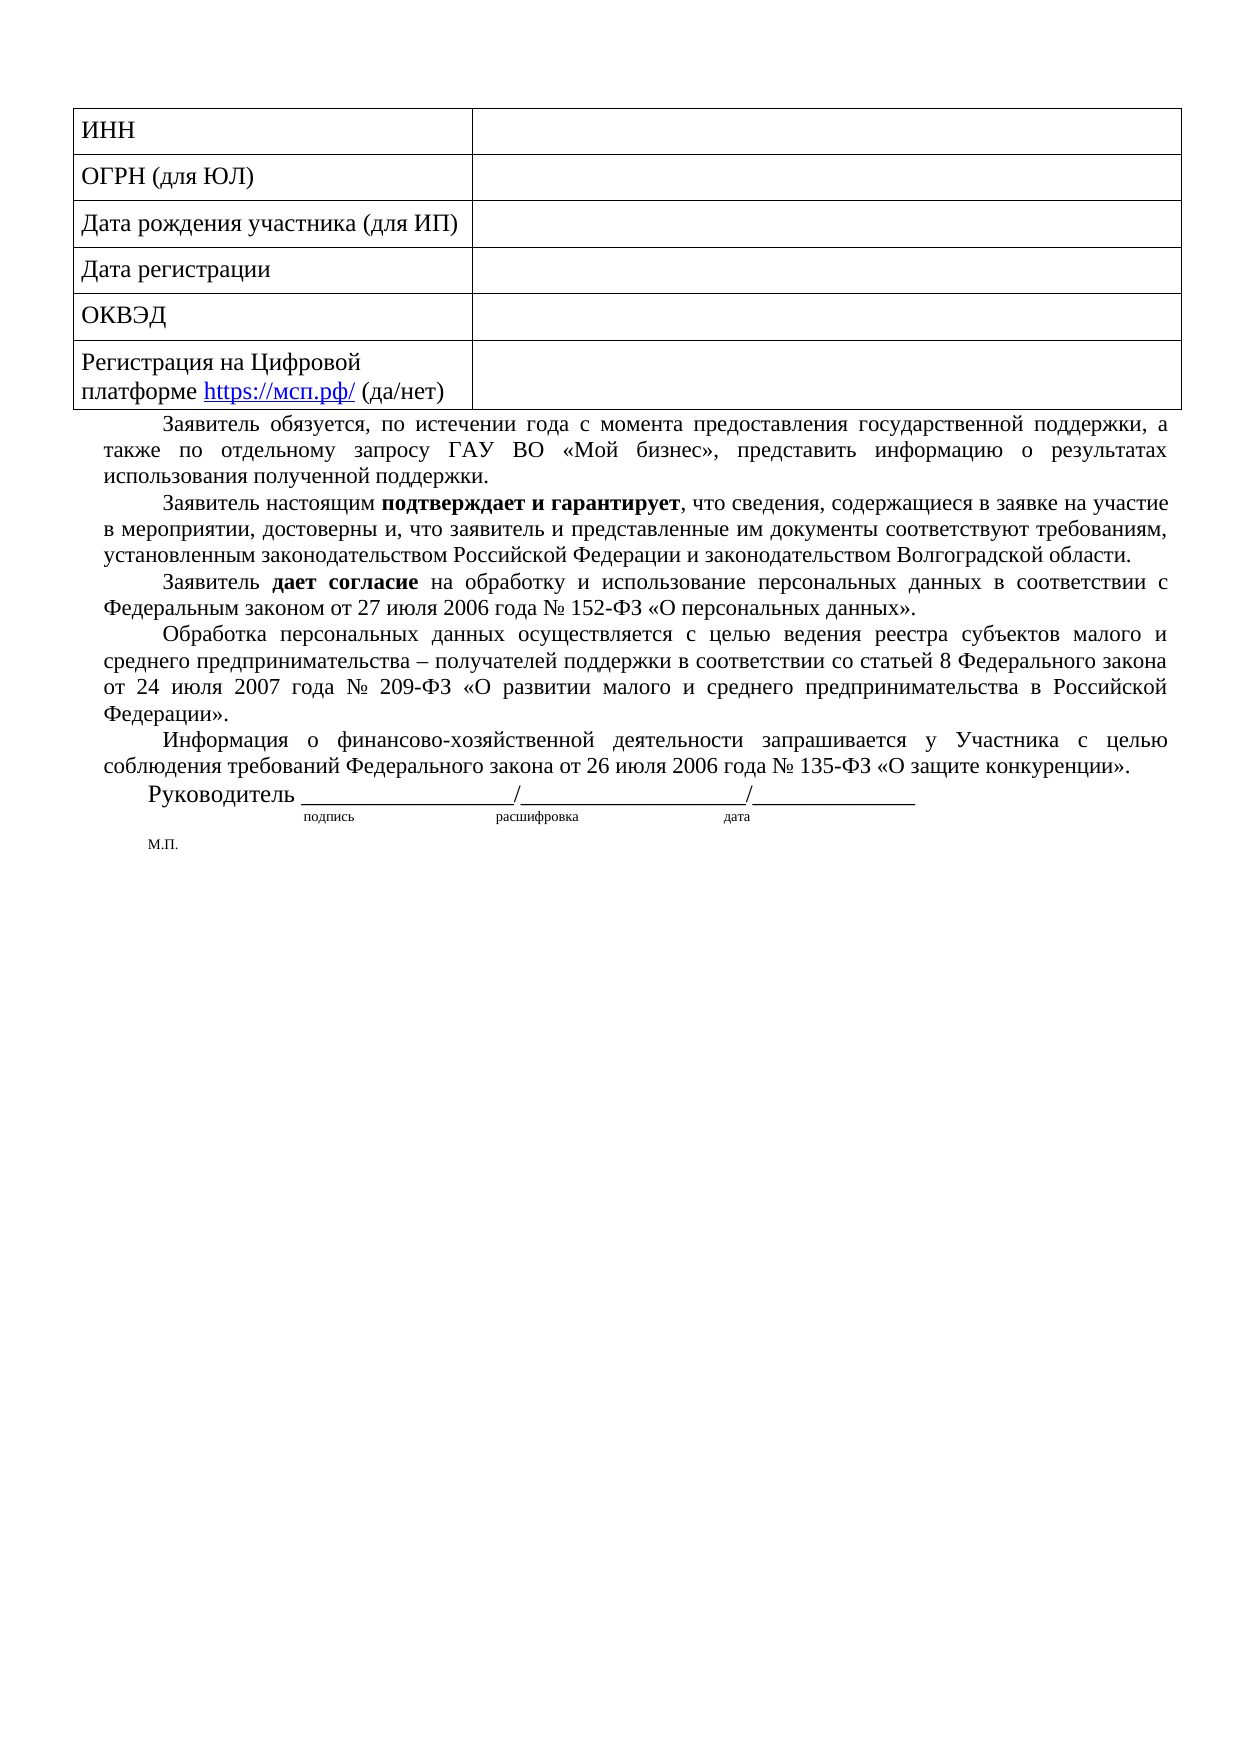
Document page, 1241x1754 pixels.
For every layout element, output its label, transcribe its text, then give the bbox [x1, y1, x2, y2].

table_cell [473, 155, 1181, 200]
text Заявитель настоящим подтверждает и гарантирует, что сведения, содержащиеся в заявке на участие в мероприятии, достоверны и, что заявитель и представленные им документы соответствуют требованиям, установленным законодательством Российской Федерации и законодательством Волгоградской области. [103, 489, 1169, 568]
text Заявитель обязуется, по истечении года с момента предоставления государственной поддержки, а также по отдельному запросу ГАУ ВО «Мой бизнес», представить информацию о результатах использования полученной поддержки. [103, 410, 1169, 489]
text Заявитель дает согласие на обработку и использование персональных данных в соответствии с Федеральным законом от 27 июля 2006 года № 152-ФЗ «О персональных данных». [103, 568, 1169, 621]
table_cell Регистрация на Цифровой платформе https://мсп.рф/ (да/нет) [74, 341, 472, 409]
table_cell [473, 109, 1181, 154]
table_cell [473, 294, 1181, 340]
table_cell [473, 341, 1181, 409]
table_cell Дата рождения участника (для ИП) [74, 201, 472, 247]
table_cell ОГРН (для ЮЛ) [74, 155, 472, 200]
table_cell [473, 201, 1181, 247]
table_cell Дата регистрации [74, 248, 472, 293]
table_cell ОКВЭД [74, 294, 472, 340]
text Информация о финансово-хозяйственной деятельности запрашивается у Участника с целью соблюдения требований Федерального закона от 26 июля 2006 года № 135-ФЗ «О защите конкуренции». [103, 726, 1169, 779]
table_cell ИНН [74, 109, 472, 154]
text Руководитель _________________/__________________/_____________ [148, 779, 1169, 807]
table_cell [473, 248, 1181, 293]
text М.П. [148, 836, 1169, 865]
text подпись расшифровка дата [148, 807, 1169, 836]
text Обработка персональных данных осуществляется с целью ведения реестра субъектов малого и среднего предпринимательства – получателей поддержки в соответствии со статьей 8 Федерального закона от 24 июля 2007 года № 209-ФЗ «О развитии малого и среднего предпринимательства в Российской Федерации». [103, 621, 1169, 726]
